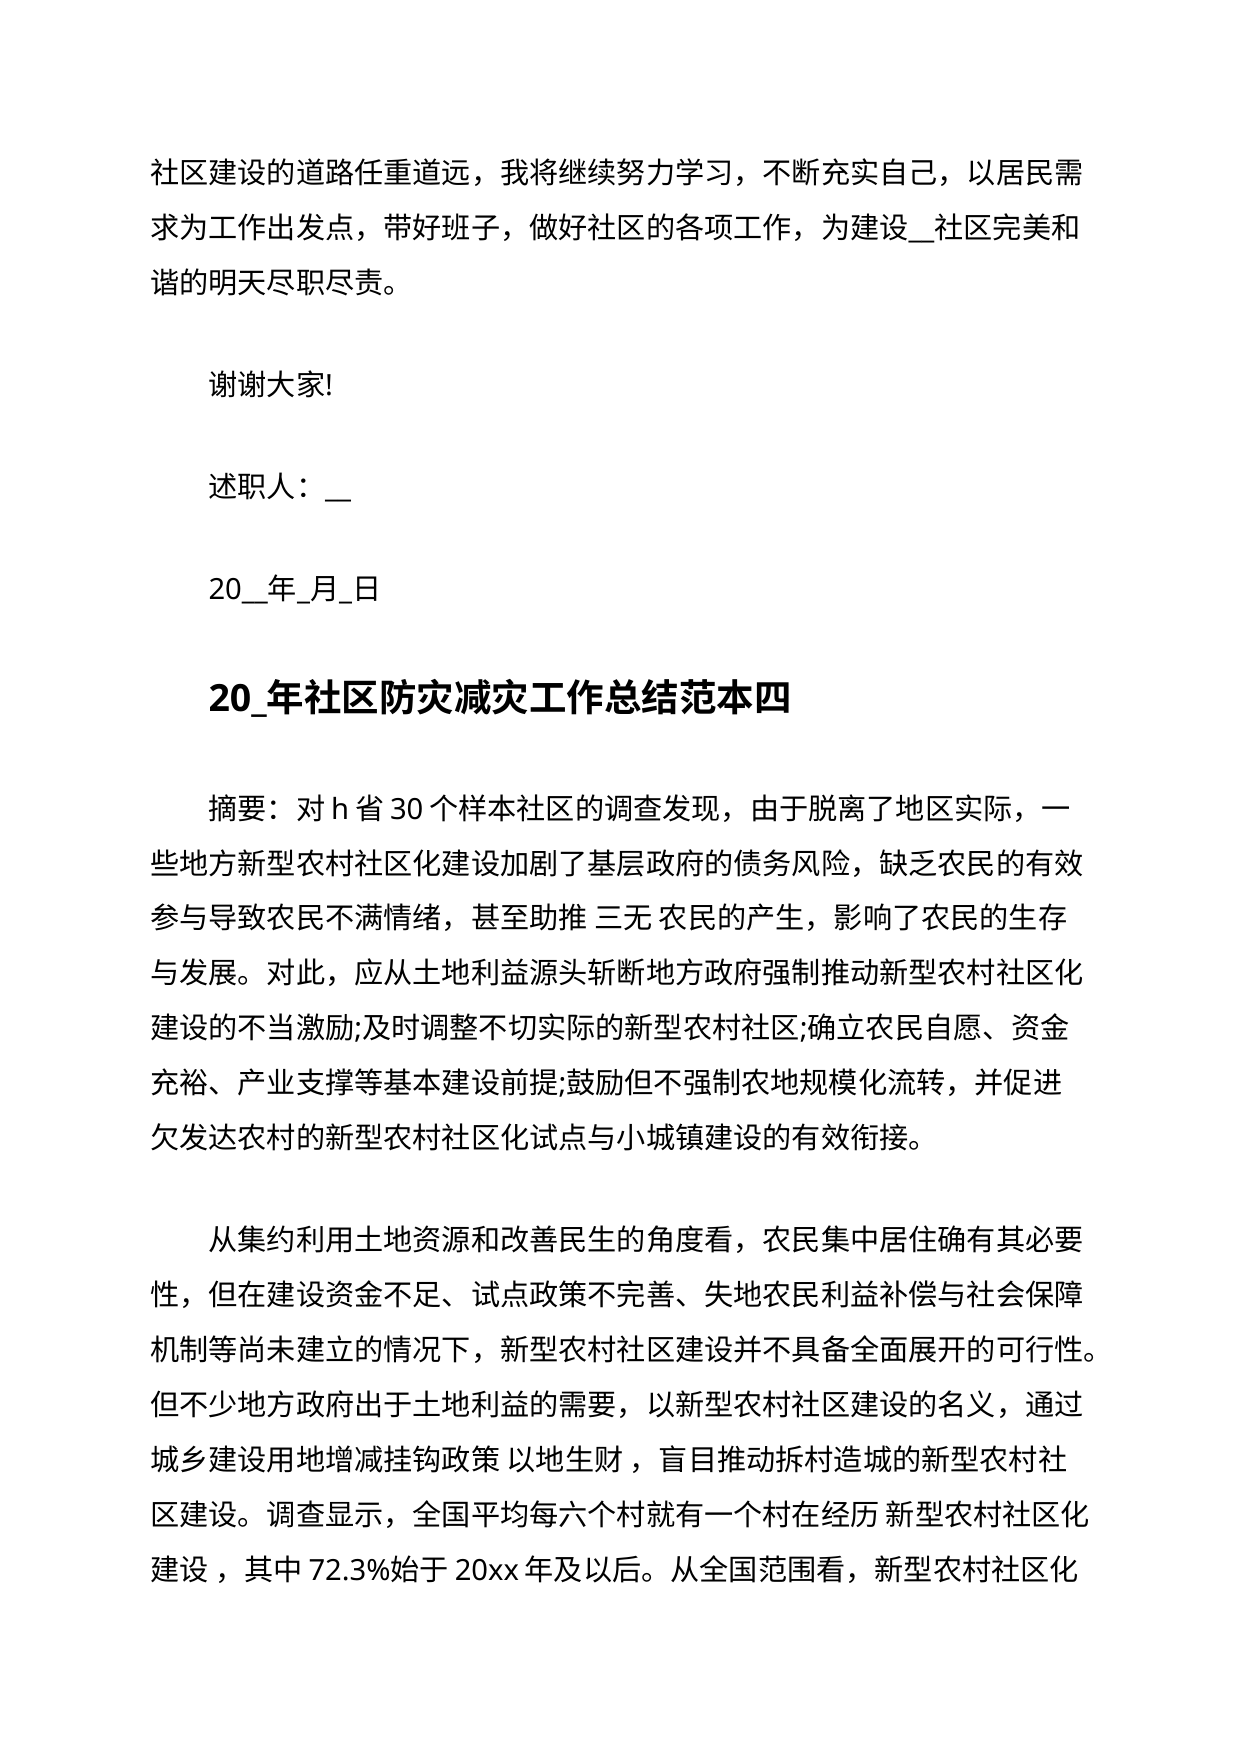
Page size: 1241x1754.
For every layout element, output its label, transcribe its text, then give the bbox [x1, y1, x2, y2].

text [150, 150, 1090, 302]
text 20_年社区防灾减灾工作总结范本四 [150, 668, 1090, 722]
text 述职人：__ [150, 464, 1090, 506]
text 谢谢大家! [150, 362, 1090, 404]
text 20__年_月_日 [150, 566, 1090, 608]
text 摘要：对h省30个样本社区的调查发现，由于脱离了地区实际，一些地方新型农村社区化建设加剧了基层政府的债务风险，缺乏农民的有效参与导致农民不满情绪，甚至助推 三无 农民的产生，影响了农民的生存与发展。对此，应从土地利益源头斩断地方政府强制推动新型农村社区化建设的不当激励;及时调整不切实际的新型农村社区;确立农民自愿、资金充裕、产业支撑等基本建设前提;鼓励但不强制农地规模化流转，并促进欠发达农村的新型农村社区化试点与小城镇建设的有效衔接。 [150, 785, 1090, 1157]
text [150, 1217, 1090, 1588]
